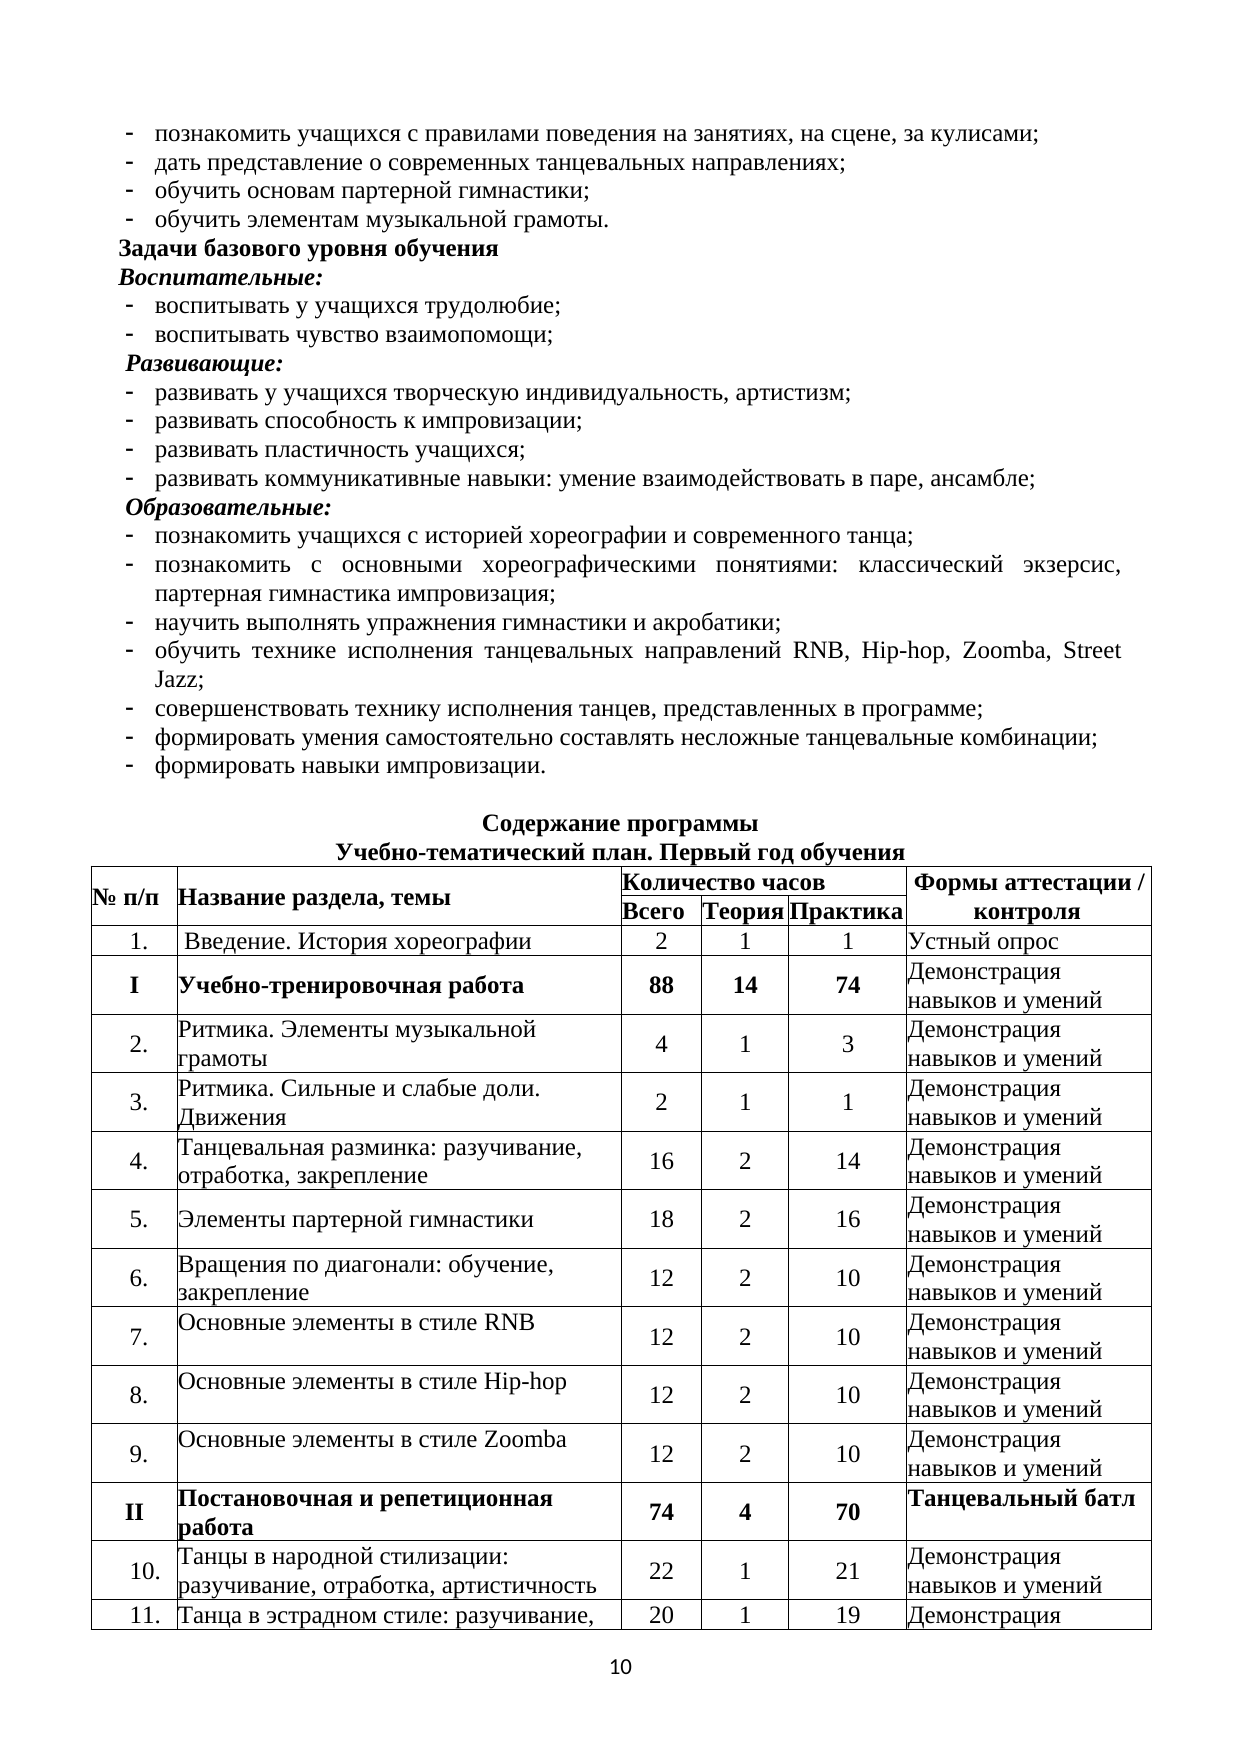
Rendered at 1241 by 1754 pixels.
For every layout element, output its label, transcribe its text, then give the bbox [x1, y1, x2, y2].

table_cell Основные элементы в стиле RNB [178, 1307, 621, 1365]
table_cell Введение. История хореографии [178, 926, 621, 955]
table_cell Демонстрация навыков и умений [907, 1366, 1151, 1423]
list познакомить учащихся с правилами поведения на занятиях, на сцене, за кулисами; [125, 118, 1122, 147]
table_cell Танцевальная разминка: разучивание, отработка, закрепление [178, 1132, 621, 1189]
table_cell Демонстрация навыков и умений [907, 1307, 1151, 1365]
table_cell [907, 1600, 1151, 1629]
table_cell [92, 1541, 177, 1599]
table_cell 12 [622, 1307, 701, 1365]
table_cell [92, 1073, 177, 1131]
table_header Формы аттестации / контроля [907, 867, 1151, 925]
table_cell 2 [702, 1424, 788, 1482]
table_cell Вращения по диагонали: обучение, закрепление [178, 1249, 621, 1306]
text Образовательные: [125, 492, 1122, 521]
table_cell 1 [702, 926, 788, 955]
table_cell Всего [622, 896, 701, 925]
table_cell Демонстрация навыков и умений [907, 1015, 1151, 1072]
table_cell Основные элементы в стиле Hip-hop [178, 1366, 621, 1423]
table_cell Демонстрация навыков и умений [907, 1424, 1151, 1482]
table_cell 2 [702, 1366, 788, 1423]
table_cell 1 [789, 926, 906, 955]
table_cell 74 [789, 956, 906, 1013]
table_cell 2 [702, 1132, 788, 1189]
list формировать умения самостоятельно составлять несложные танцевальные комбинации; [125, 722, 1122, 751]
table_cell Постановочная и репетиционная работа [178, 1483, 621, 1540]
table_cell 14 [702, 956, 788, 1013]
table_cell Теория [702, 896, 788, 925]
text Содержание программы [118, 808, 1122, 837]
table_cell 4 [622, 1015, 701, 1072]
table_cell 3 [789, 1015, 906, 1072]
table_cell 16 [622, 1132, 701, 1189]
table_cell 1 [702, 1600, 788, 1629]
table_cell 2 [622, 926, 701, 955]
table_cell 12 [622, 1366, 701, 1423]
table_cell 1 [702, 1073, 788, 1131]
table_cell Танцевальный батл [907, 1483, 1151, 1540]
table_cell I [92, 956, 177, 1013]
list обучить основам партерной гимнастики; [125, 176, 1122, 204]
list познакомить учащихся с историей хореографии и современного танца; [125, 521, 1122, 549]
table_cell [92, 1424, 177, 1482]
table_cell Ритмика. Элементы музыкальной грамоты [178, 1015, 621, 1072]
text Задачи базового уровня обучения [118, 233, 1122, 262]
table_cell 88 [622, 956, 701, 1013]
table_cell Демонстрация навыков и умений [907, 956, 1151, 1013]
list воспитывать у учащихся трудолюбие; [125, 291, 1122, 319]
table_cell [178, 1600, 621, 1629]
text Развивающие: [125, 348, 1122, 377]
table_cell 12 [622, 1249, 701, 1306]
table_cell Демонстрация навыков и умений [907, 1132, 1151, 1189]
list обучить технике исполнения танцевальных направлений RNB, Hip-hop, Zoomba, Street Jazz; [125, 636, 1122, 693]
table_cell 10 [789, 1366, 906, 1423]
table_cell Устный опрос [907, 926, 1151, 955]
table_cell [92, 1015, 177, 1072]
text Воспитательные: [118, 262, 1122, 291]
table_header Название раздела, темы [178, 867, 621, 925]
list обучить элементам музыкальной грамоты. [125, 204, 1122, 233]
table_cell 74 [622, 1483, 701, 1540]
table_cell 2 [702, 1249, 788, 1306]
table_cell 10 [789, 1307, 906, 1365]
table_cell 20 [622, 1600, 701, 1629]
table_cell 1 [702, 1015, 788, 1072]
table_header Количество часов [622, 867, 906, 895]
table_cell [92, 1190, 177, 1248]
table_cell [92, 1249, 177, 1306]
table_cell Элементы партерной гимнастики [178, 1190, 621, 1248]
table_cell 70 [789, 1483, 906, 1540]
table_cell Танцы в народной стилизации: разучивание, отработка, артистичность [178, 1541, 621, 1599]
table_cell 10 [789, 1249, 906, 1306]
list воспитывать чувство взаимопомощи; [125, 319, 1122, 348]
table_cell 18 [622, 1190, 701, 1248]
table_cell Практика [789, 896, 906, 925]
table_cell Демонстрация навыков и умений [907, 1541, 1151, 1599]
table_cell Учебно-тренировочная работа [178, 956, 621, 1013]
table_cell 12 [622, 1424, 701, 1482]
table_cell [92, 1600, 177, 1629]
list формировать навыки импровизации. [125, 751, 1122, 779]
table_cell Демонстрация навыков и умений [907, 1190, 1151, 1248]
text Учебно-тематический план. Первый год обучения [118, 837, 1122, 866]
table_cell 1 [702, 1541, 788, 1599]
list дать представление о современных танцевальных направлениях; [125, 147, 1122, 176]
table_cell 19 [789, 1600, 906, 1629]
table_header № п/п [92, 867, 177, 925]
table_cell 14 [789, 1132, 906, 1189]
list развивать у учащихся творческую индивидуальность, артистизм; [125, 377, 1122, 406]
table_cell II [92, 1483, 177, 1540]
table_cell 1 [789, 1073, 906, 1131]
table_cell 2 [702, 1307, 788, 1365]
table_cell 21 [789, 1541, 906, 1599]
table_cell 4 [702, 1483, 788, 1540]
list развивать коммуникативные навыки: умение взаимодействовать в паре, ансамбле; [125, 463, 1122, 492]
table_cell [92, 1307, 177, 1365]
list познакомить с основными хореографическими понятиями: классический экзерсис, партерная гимнастика импровизация; [125, 549, 1122, 607]
list совершенствовать технику исполнения танцев, представленных в программе; [125, 693, 1122, 722]
table_cell [92, 1366, 177, 1423]
table_cell 2 [622, 1073, 701, 1131]
table_cell 10 [789, 1424, 906, 1482]
table_cell 22 [622, 1541, 701, 1599]
table_cell 2 [702, 1190, 788, 1248]
list развивать пластичность учащихся; [125, 434, 1122, 463]
list научить выполнять упражнения гимнастики и акробатики; [125, 607, 1122, 636]
table_cell Демонстрация навыков и умений [907, 1073, 1151, 1131]
table_cell Демонстрация навыков и умений [907, 1249, 1151, 1306]
table_cell [92, 1132, 177, 1189]
table_cell Основные элементы в стиле Zoomba [178, 1424, 621, 1482]
table_cell Ритмика. Сильные и слабые доли. Движения [178, 1073, 621, 1131]
table_cell [92, 926, 177, 955]
list развивать способность к импровизации; [125, 406, 1122, 434]
table_cell 16 [789, 1190, 906, 1248]
